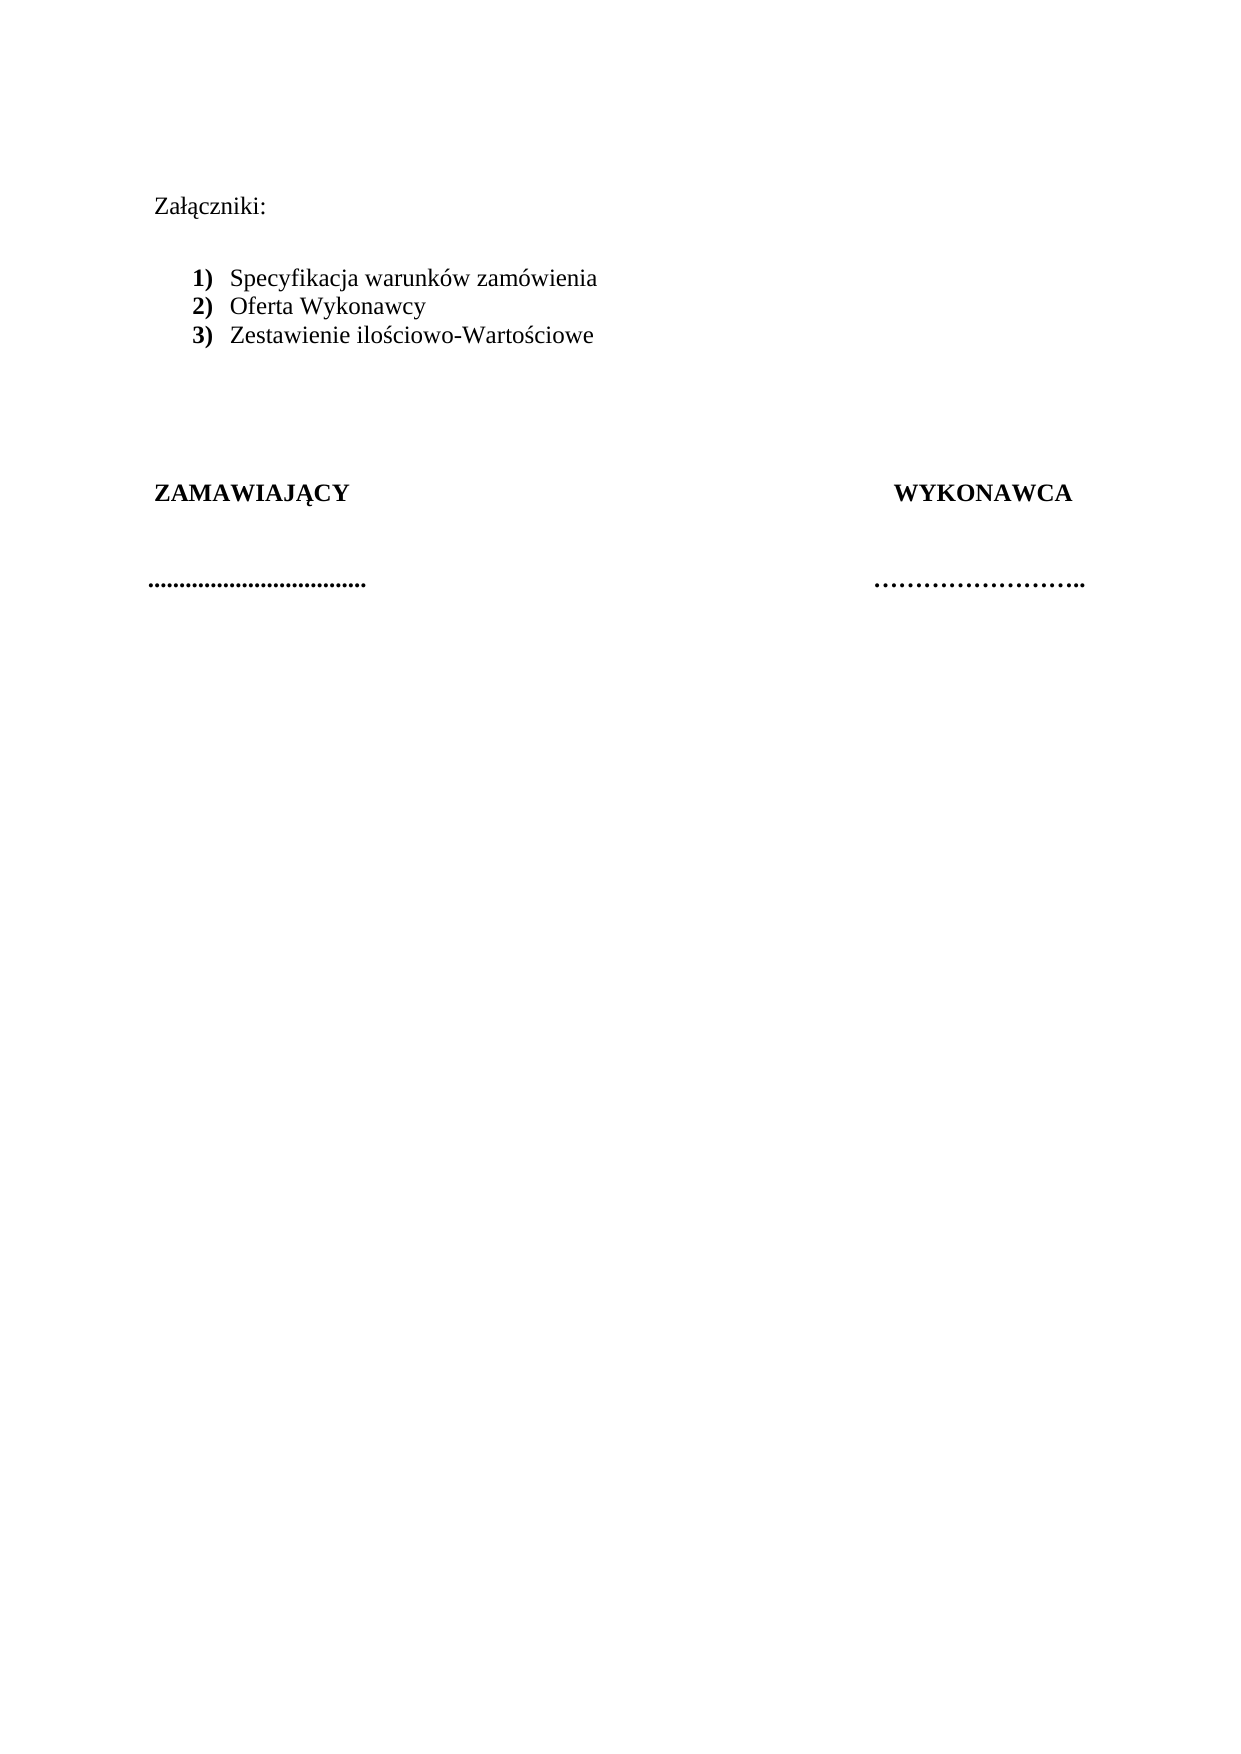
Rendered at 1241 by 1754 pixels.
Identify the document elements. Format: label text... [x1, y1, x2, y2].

text ................................... …………………….. [148, 564, 1092, 593]
text Załączniki: [154, 191, 1092, 219]
list Oferta Wykonawcy [192, 291, 1092, 320]
list Zestawienie ilościowo-Wartościowe [192, 320, 1092, 349]
list Specyfikacja warunków zamówienia [192, 263, 1092, 291]
text ZAMAWIAJĄCY WYKONAWCA [148, 478, 1092, 507]
